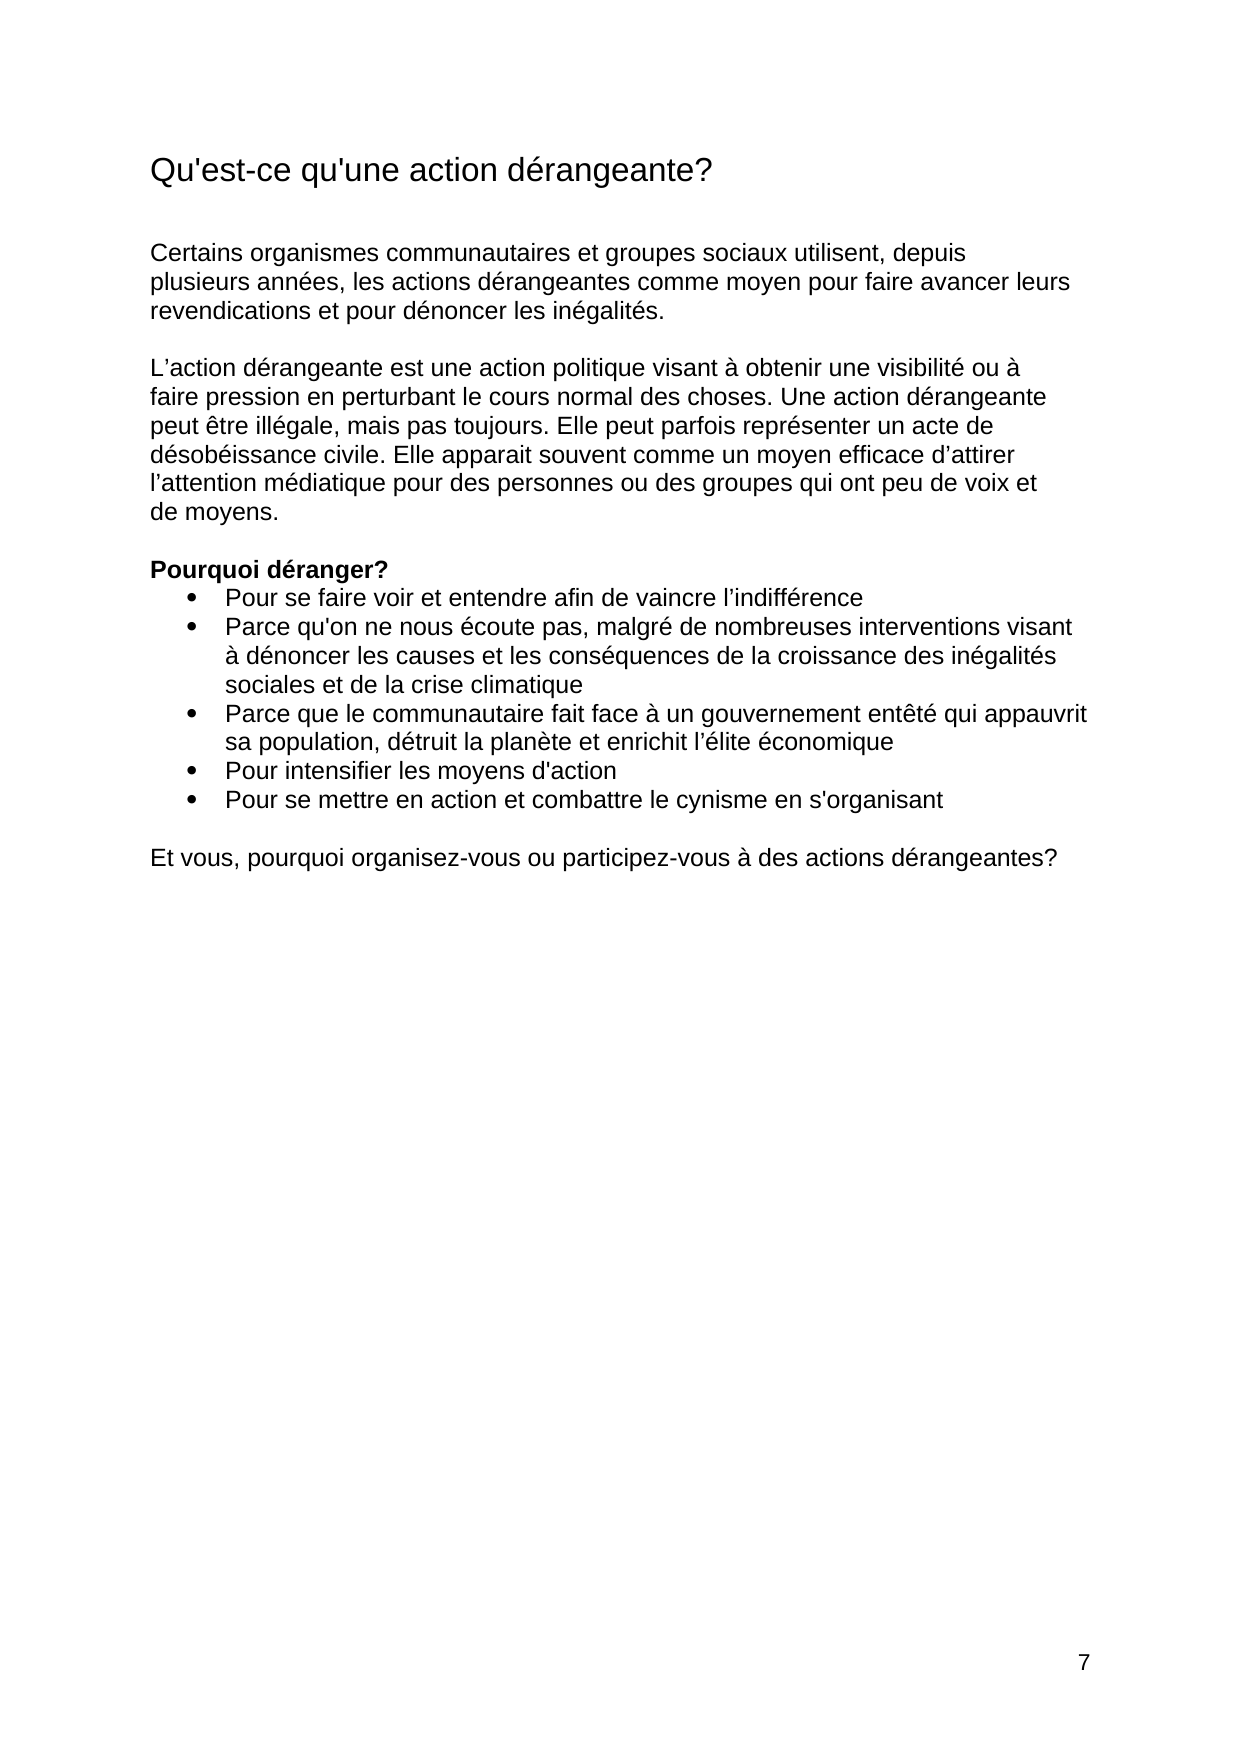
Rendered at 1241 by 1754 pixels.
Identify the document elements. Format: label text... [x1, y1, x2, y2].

text de moyens. [150, 497, 1090, 526]
list Parce que le communautaire fait face à un gouvernement entêté qui appauvrit sa population, détruit la planète et enrichit l’élite économique [187, 698, 1090, 756]
text Et vous, pourquoi organisez-vous ou participez-vous à des actions dérangeantes? [150, 843, 1090, 871]
list Pour se faire voir et entendre afin de vaincre l’indifférence [187, 583, 1090, 612]
text peut être illégale, mais pas toujours. Elle peut parfois représenter un acte de [150, 411, 1090, 439]
text Certains organismes communautaires et groupes sociaux utilisent, depuis [150, 238, 1090, 267]
text l’attention médiatique pour des personnes ou des groupes qui ont peu de voix et [150, 468, 1090, 497]
list Pour se mettre en action et combattre le cynisme en s'organisant [187, 785, 1090, 814]
text désobéissance civile. Elle apparait souvent comme un moyen efficace d’attirer [150, 439, 1090, 468]
text faire pression en perturbant le cours normal des choses. Une action dérangeante [150, 382, 1090, 411]
text plusieurs années, les actions dérangeantes comme moyen pour faire avancer leurs revendications et pour dénoncer les inégalités. [150, 267, 1090, 324]
text Qu'est-ce qu'une action dérangeante? [150, 150, 1090, 188]
list Pour intensifier les moyens d'action [187, 756, 1090, 785]
text Pourquoi déranger? [150, 554, 1090, 583]
list Parce qu'on ne nous écoute pas, malgré de nombreuses interventions visant à dénoncer les causes et les conséquences de la croissance des inégalités sociales et de la crise climatique [187, 612, 1090, 698]
text L’action dérangeante est une action politique visant à obtenir une visibilité ou à [150, 353, 1090, 382]
